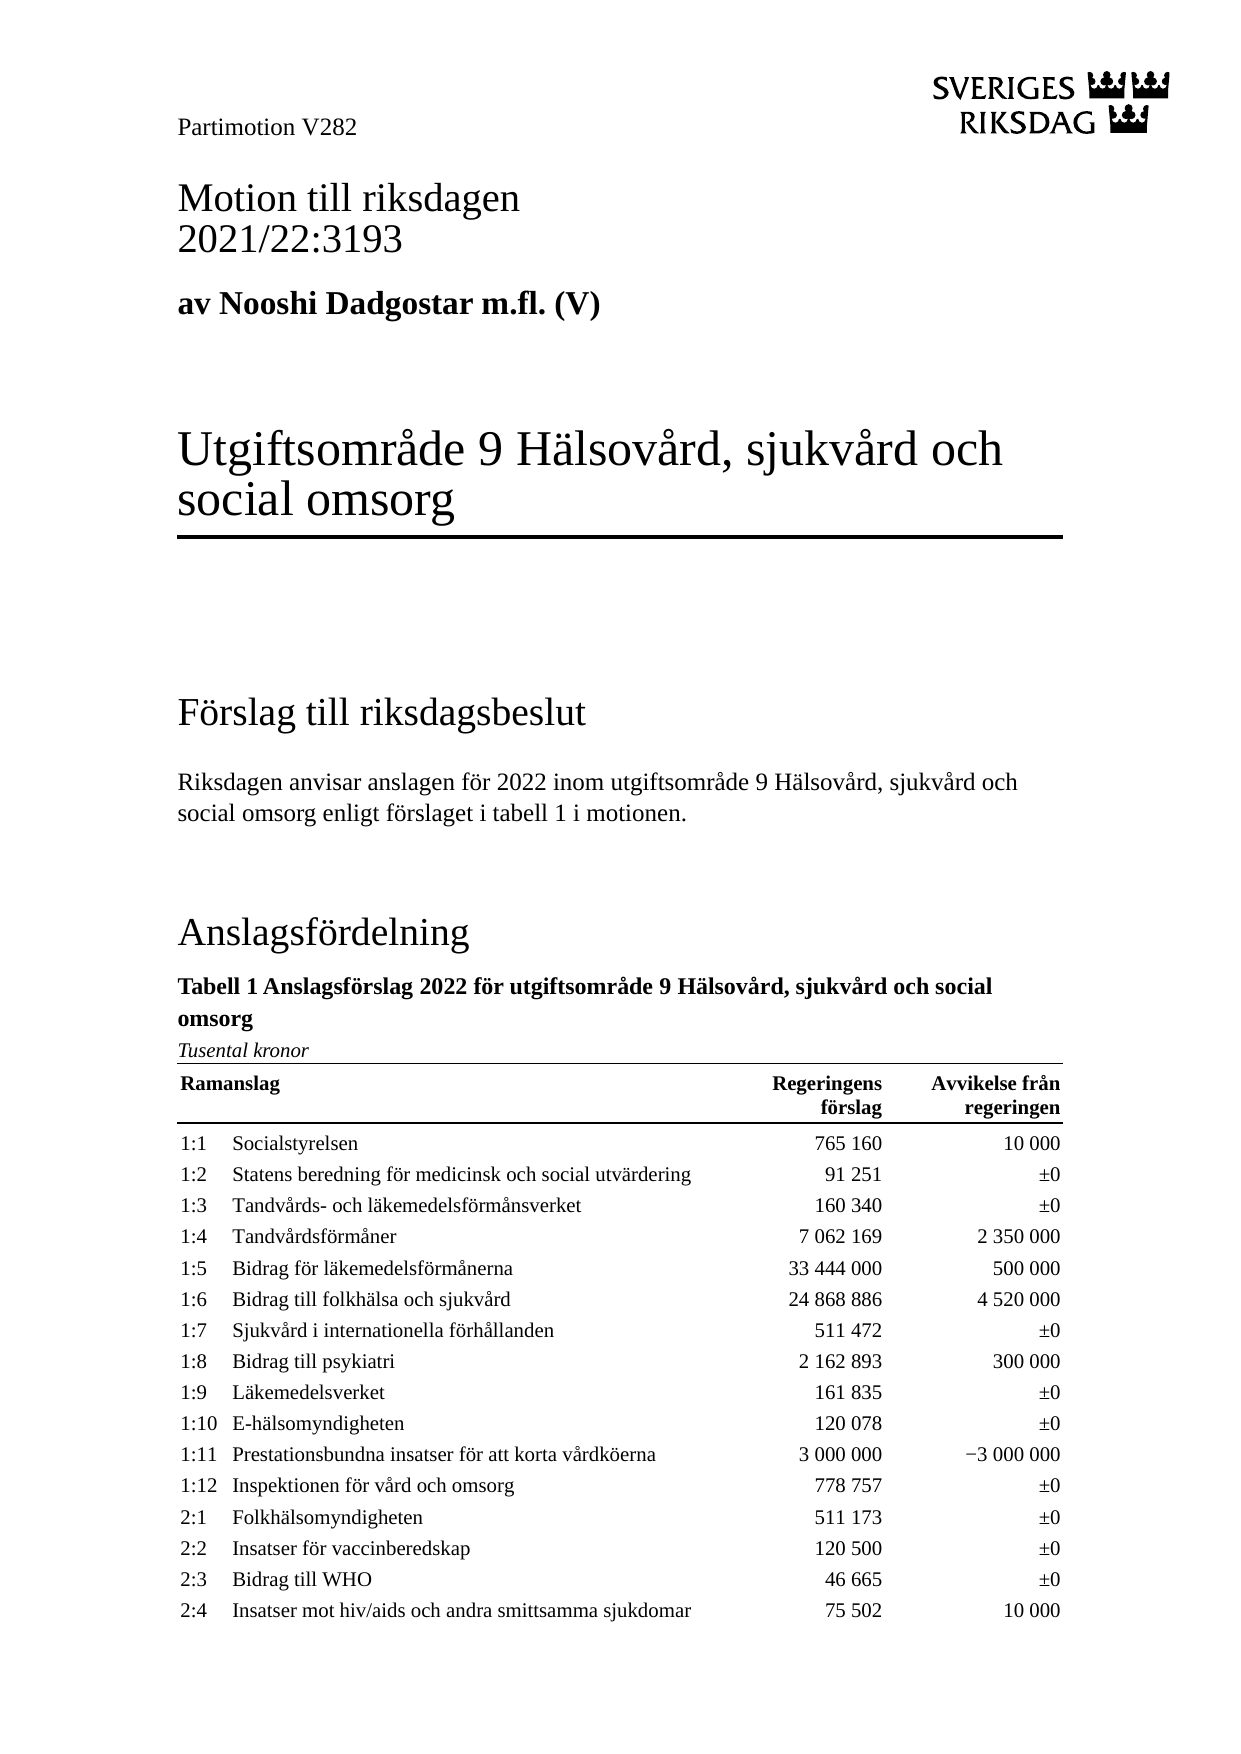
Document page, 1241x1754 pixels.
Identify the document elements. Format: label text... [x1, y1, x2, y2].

table_cell 2 162 893 [738, 1342, 885, 1373]
table_cell 120 500 [738, 1529, 885, 1560]
table_cell ±0 [885, 1373, 1063, 1404]
table_cell Prestationsbundna insatser för att korta vårdköerna [229, 1435, 738, 1466]
table_cell Insatser för vaccinberedskap [229, 1529, 738, 1560]
table_cell ±0 [885, 1466, 1063, 1497]
table_cell 778 757 [738, 1466, 885, 1497]
table_cell 511 173 [738, 1498, 885, 1529]
table_cell Tandvårds- och läkemedelsförmånsverket [229, 1186, 738, 1217]
table_cell 1:7 [177, 1311, 229, 1342]
text Tusental kronor [177, 1031, 1063, 1062]
table_header Ramanslag [177, 1064, 738, 1122]
table_cell ±0 [885, 1155, 1063, 1186]
table_header Avvikelse från regeringen [885, 1064, 1063, 1122]
table_cell Bidrag till folkhälsa och sjukvård [229, 1280, 738, 1311]
table_cell Bidrag till WHO [229, 1560, 738, 1591]
table_cell 1:10 [177, 1404, 229, 1435]
table_cell 2:4 [177, 1591, 229, 1622]
table_cell Folkhälsomyndigheten [229, 1498, 738, 1529]
table_cell Socialstyrelsen [229, 1124, 738, 1155]
table_cell 1:5 [177, 1248, 229, 1279]
table_cell 1:8 [177, 1342, 229, 1373]
table_cell 500 000 [885, 1248, 1063, 1279]
table_cell 24 868 886 [738, 1280, 885, 1311]
table_cell 7 062 169 [738, 1217, 885, 1248]
table_cell 2 350 000 [885, 1217, 1063, 1248]
table_cell 300 000 [885, 1342, 1063, 1373]
table_cell Bidrag för läkemedelsförmånerna [229, 1248, 738, 1279]
table_cell 120 078 [738, 1404, 885, 1435]
table_cell Inspektionen för vård och omsorg [229, 1466, 738, 1497]
table_cell ±0 [885, 1404, 1063, 1435]
table_cell 2:3 [177, 1560, 229, 1591]
table_cell 1:1 [177, 1124, 229, 1155]
table_cell ±0 [885, 1498, 1063, 1529]
table_cell Läkemedelsverket [229, 1373, 738, 1404]
table_cell Insatser mot hiv/aids och andra smittsamma sjukdomar [229, 1591, 738, 1622]
table_cell Bidrag till psykiatri [229, 1342, 738, 1373]
table_cell 1:6 [177, 1280, 229, 1311]
table_cell 46 665 [738, 1560, 885, 1591]
table_cell ±0 [885, 1529, 1063, 1560]
table_cell 161 835 [738, 1373, 885, 1404]
table_cell Statens beredning för medicinsk och social utvärdering [229, 1155, 738, 1186]
table_cell 1:4 [177, 1217, 229, 1248]
table_cell 4 520 000 [885, 1280, 1063, 1311]
table_cell ±0 [885, 1560, 1063, 1591]
table_cell 1:3 [177, 1186, 229, 1217]
table_cell 33 444 000 [738, 1248, 885, 1279]
table_cell 1:2 [177, 1155, 229, 1186]
table_cell 10 000 [885, 1124, 1063, 1155]
table_cell Tandvårdsförmåner [229, 1217, 738, 1248]
table_cell ±0 [885, 1186, 1063, 1217]
table_cell 511 472 [738, 1311, 885, 1342]
table_cell 10 000 [885, 1591, 1063, 1622]
table_cell 1:11 [177, 1435, 229, 1466]
table_cell 3 000 000 [738, 1435, 885, 1466]
table_cell Sjukvård i internationella förhållanden [229, 1311, 738, 1342]
table_cell 765 160 [738, 1124, 885, 1155]
table_cell 2:1 [177, 1498, 229, 1529]
table_cell 160 340 [738, 1186, 885, 1217]
table_cell E-hälsomyndigheten [229, 1404, 738, 1435]
table_cell 91 251 [738, 1155, 885, 1186]
text Tabell 1 Anslagsförslag 2022 för utgiftsområde 9 Hälsovård, sjukvård och social omsorg [177, 969, 1063, 1031]
table_cell 1:9 [177, 1373, 229, 1404]
table_cell ±0 [885, 1311, 1063, 1342]
table_cell 1:12 [177, 1466, 229, 1497]
table_header Regeringens förslag [738, 1064, 885, 1122]
table_cell −3 000 000 [885, 1435, 1063, 1466]
table_cell 2:2 [177, 1529, 229, 1560]
table_cell 75 502 [738, 1591, 885, 1622]
